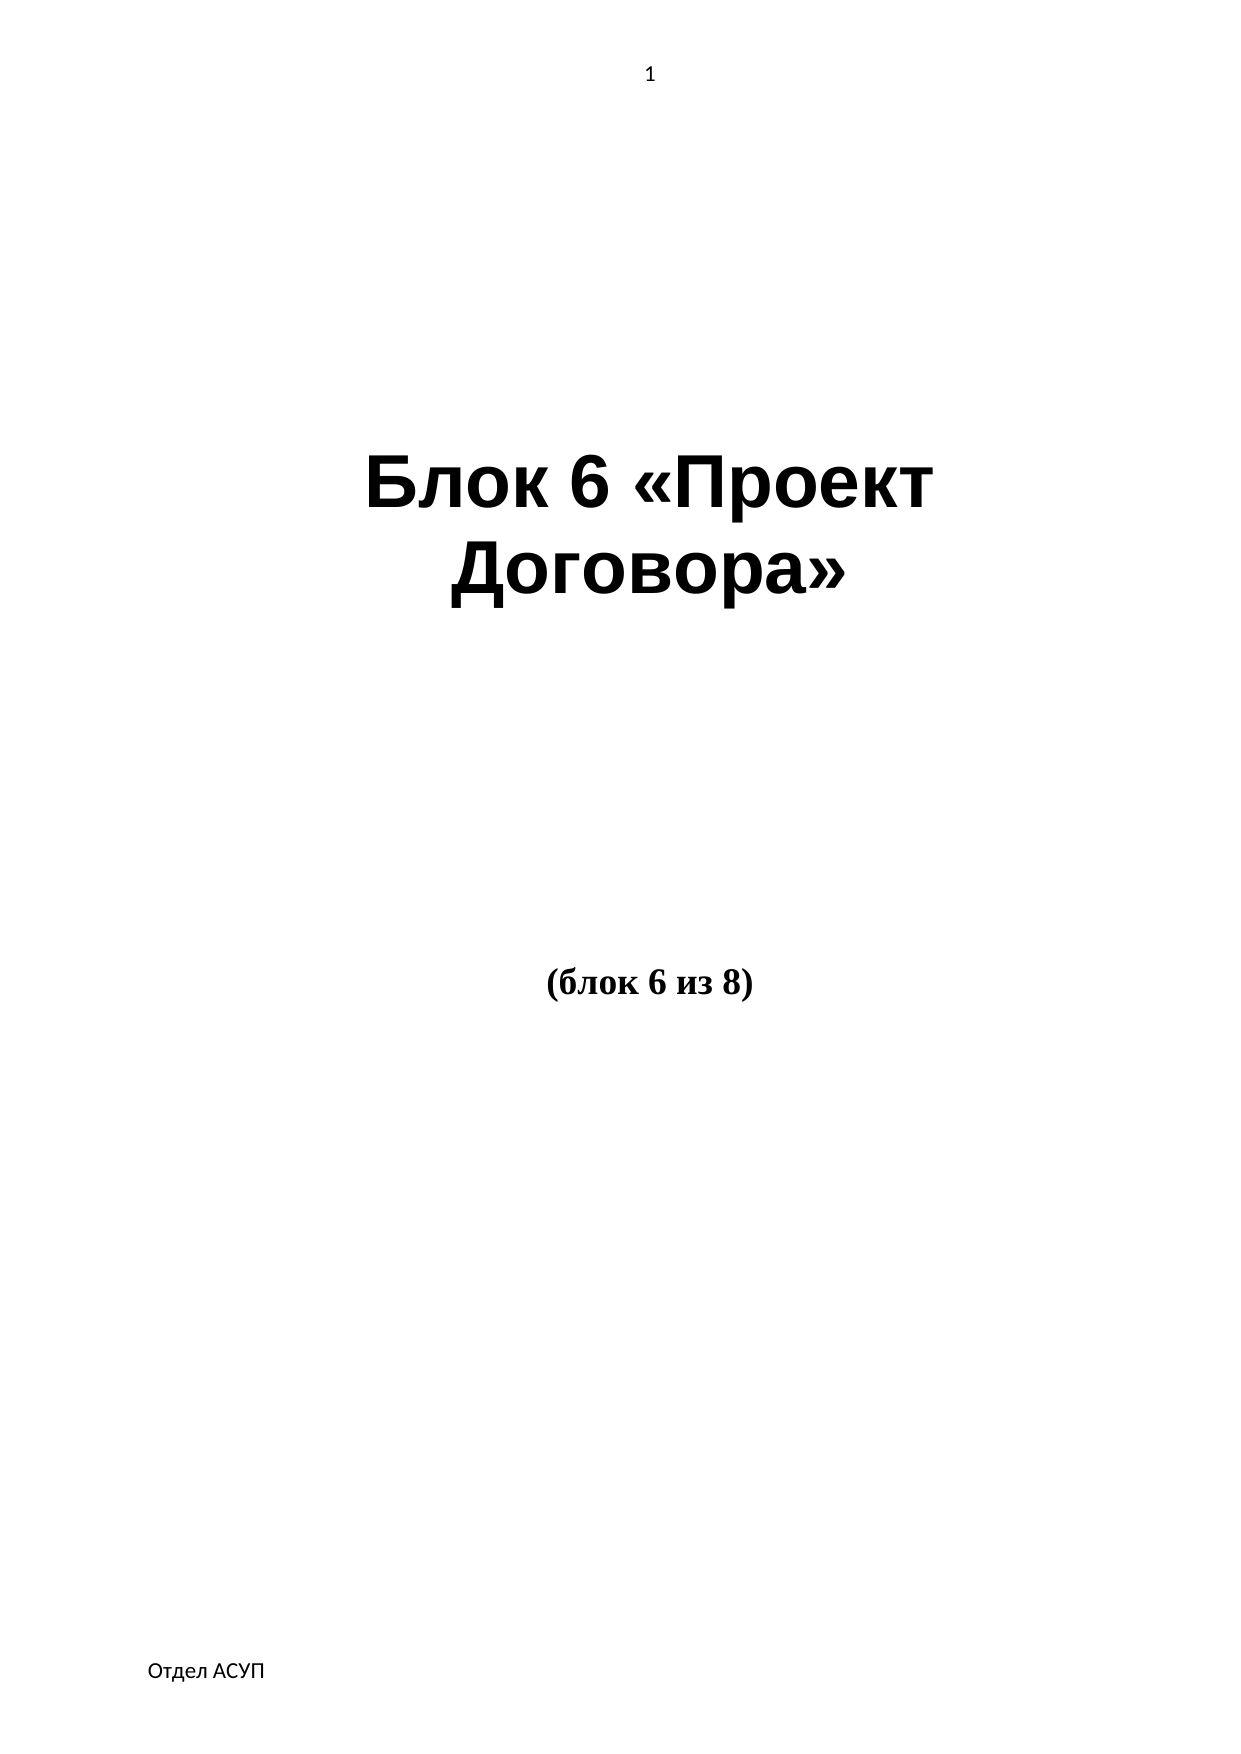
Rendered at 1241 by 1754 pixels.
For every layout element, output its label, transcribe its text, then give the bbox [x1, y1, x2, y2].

text Блок 6 «Проект Договора» [148, 437, 1152, 609]
text (блок 6 из 8) [148, 959, 1152, 1003]
